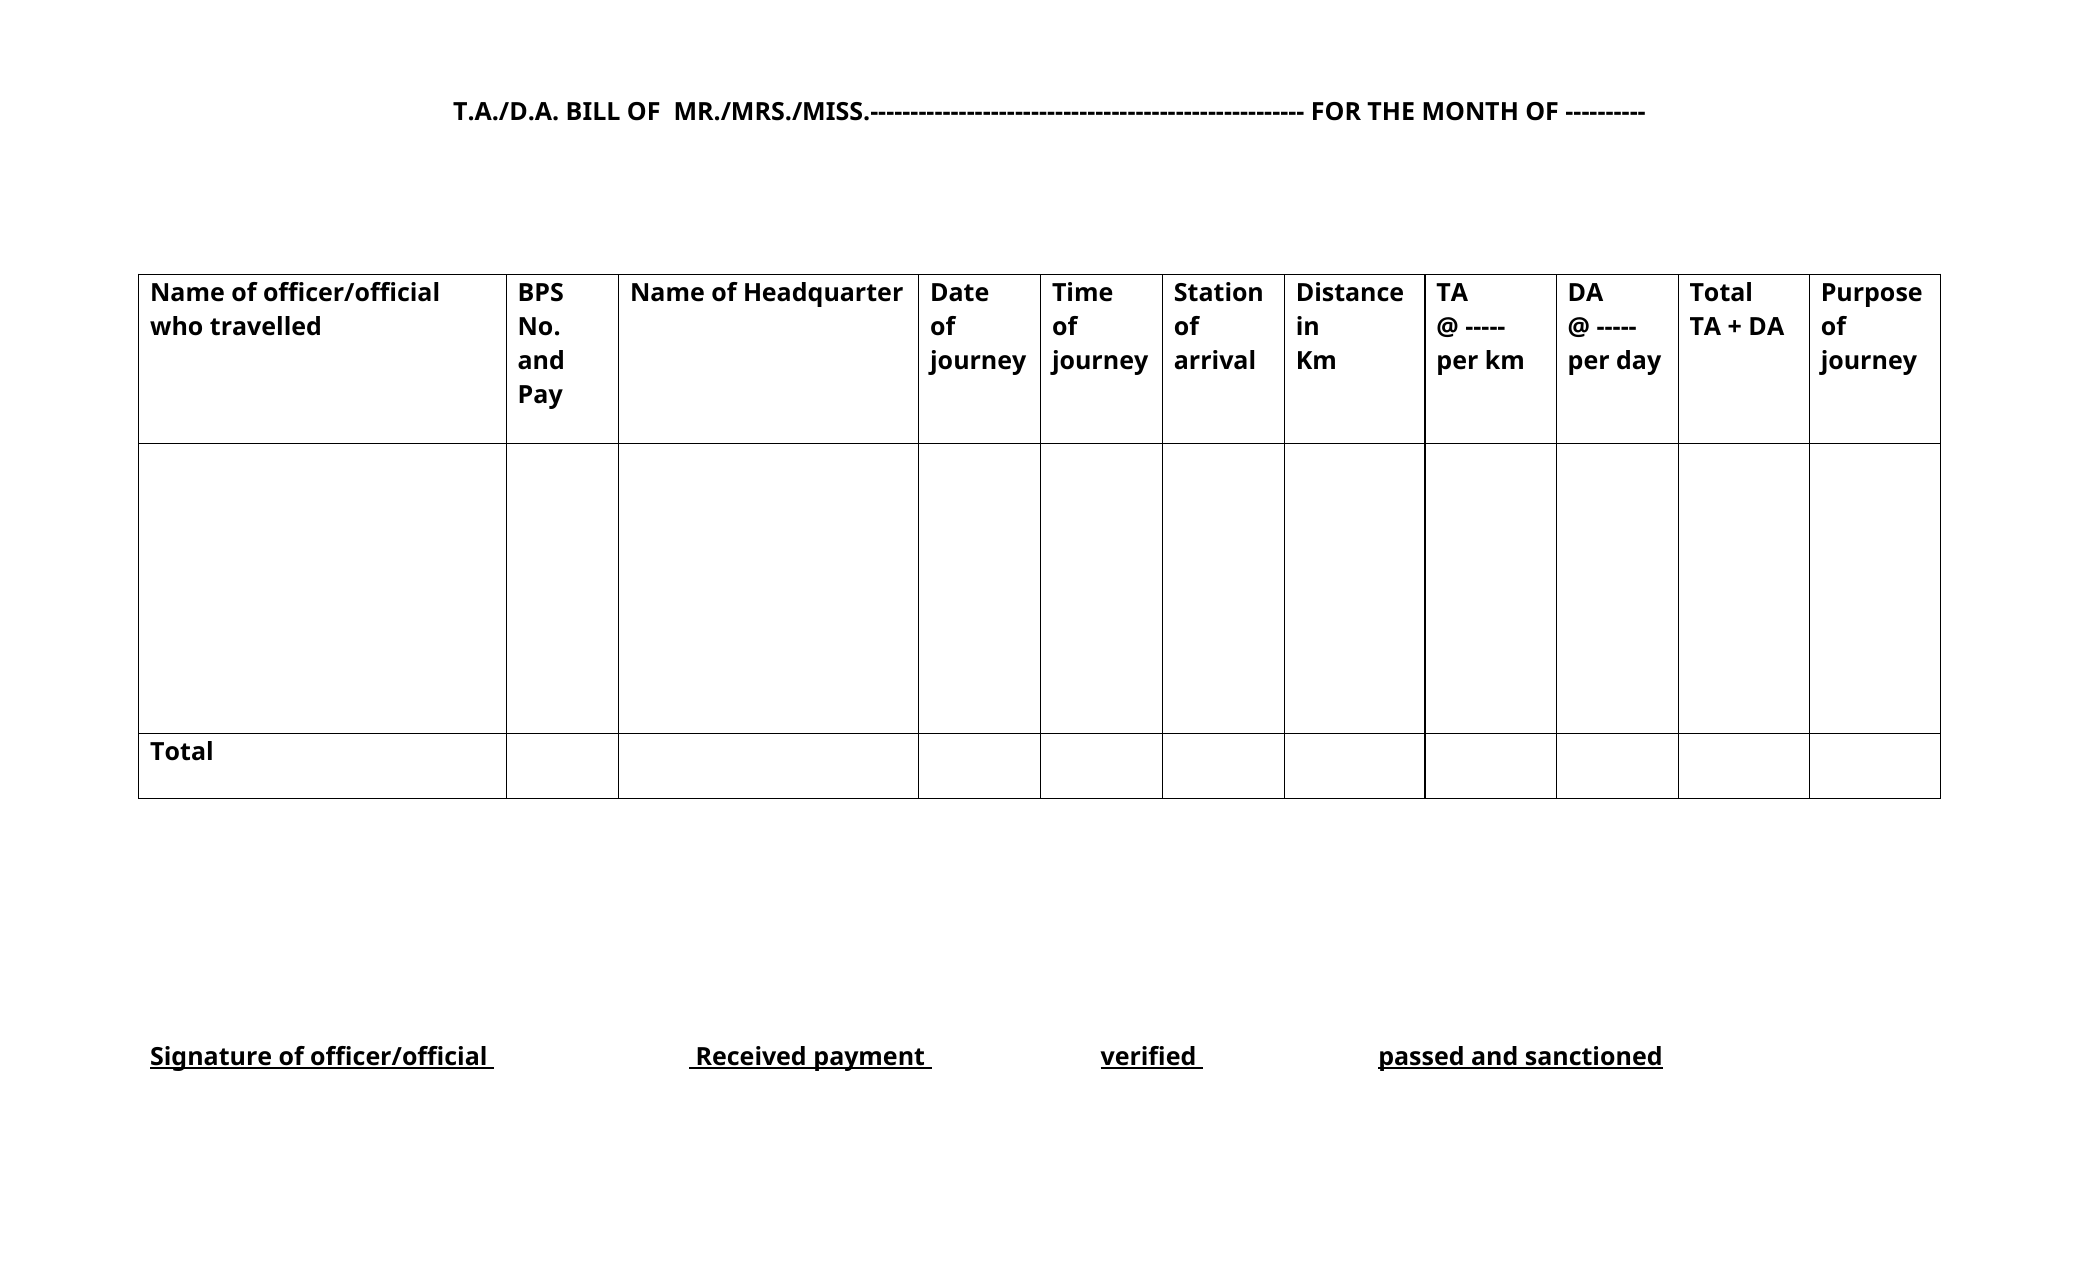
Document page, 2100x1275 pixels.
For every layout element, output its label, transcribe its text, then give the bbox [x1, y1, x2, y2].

table_header Total TA + DA [1679, 275, 1809, 443]
table_cell [619, 734, 918, 797]
table_cell [507, 734, 618, 797]
table_cell Total [139, 734, 506, 797]
table_cell [507, 444, 618, 733]
table_header Name of officer/official who travelled [139, 275, 506, 443]
table_cell [1426, 444, 1556, 733]
table_cell [1557, 734, 1678, 797]
table_cell [1041, 734, 1162, 797]
table_cell [1285, 444, 1424, 733]
table_cell [919, 444, 1040, 733]
text T.A./D.A. BILL OF MR./MRS./MISS.------------------------------------------------------ FOR THE MONTH OF ---------- [150, 94, 1950, 128]
table_cell [1163, 734, 1284, 797]
table_cell [1557, 444, 1678, 733]
table_cell [1810, 444, 1940, 733]
table_header Purpose of journey [1810, 275, 1940, 443]
table_cell [1426, 734, 1556, 797]
table_header Distance in Km [1285, 275, 1424, 443]
table_header BPS No. and Pay [507, 275, 618, 443]
table_header Date of journey [919, 275, 1040, 443]
table_cell [1810, 734, 1940, 797]
table_cell [1679, 734, 1809, 797]
table_cell [1285, 734, 1424, 797]
table_cell [139, 444, 506, 733]
table_header DA @ -----per day [1557, 275, 1678, 443]
table_cell [619, 444, 918, 733]
text Signature of officer/official Received payment verified passed and sanctioned [150, 1038, 1950, 1073]
table_header Station of arrival [1163, 275, 1284, 443]
table_cell [919, 734, 1040, 797]
table_header Name of Headquarter [619, 275, 918, 443]
table_header Time of journey [1041, 275, 1162, 443]
table_cell [1679, 444, 1809, 733]
table_cell [1041, 444, 1162, 733]
table_header TA @ -----per km [1426, 275, 1556, 443]
table_cell [1163, 444, 1284, 733]
